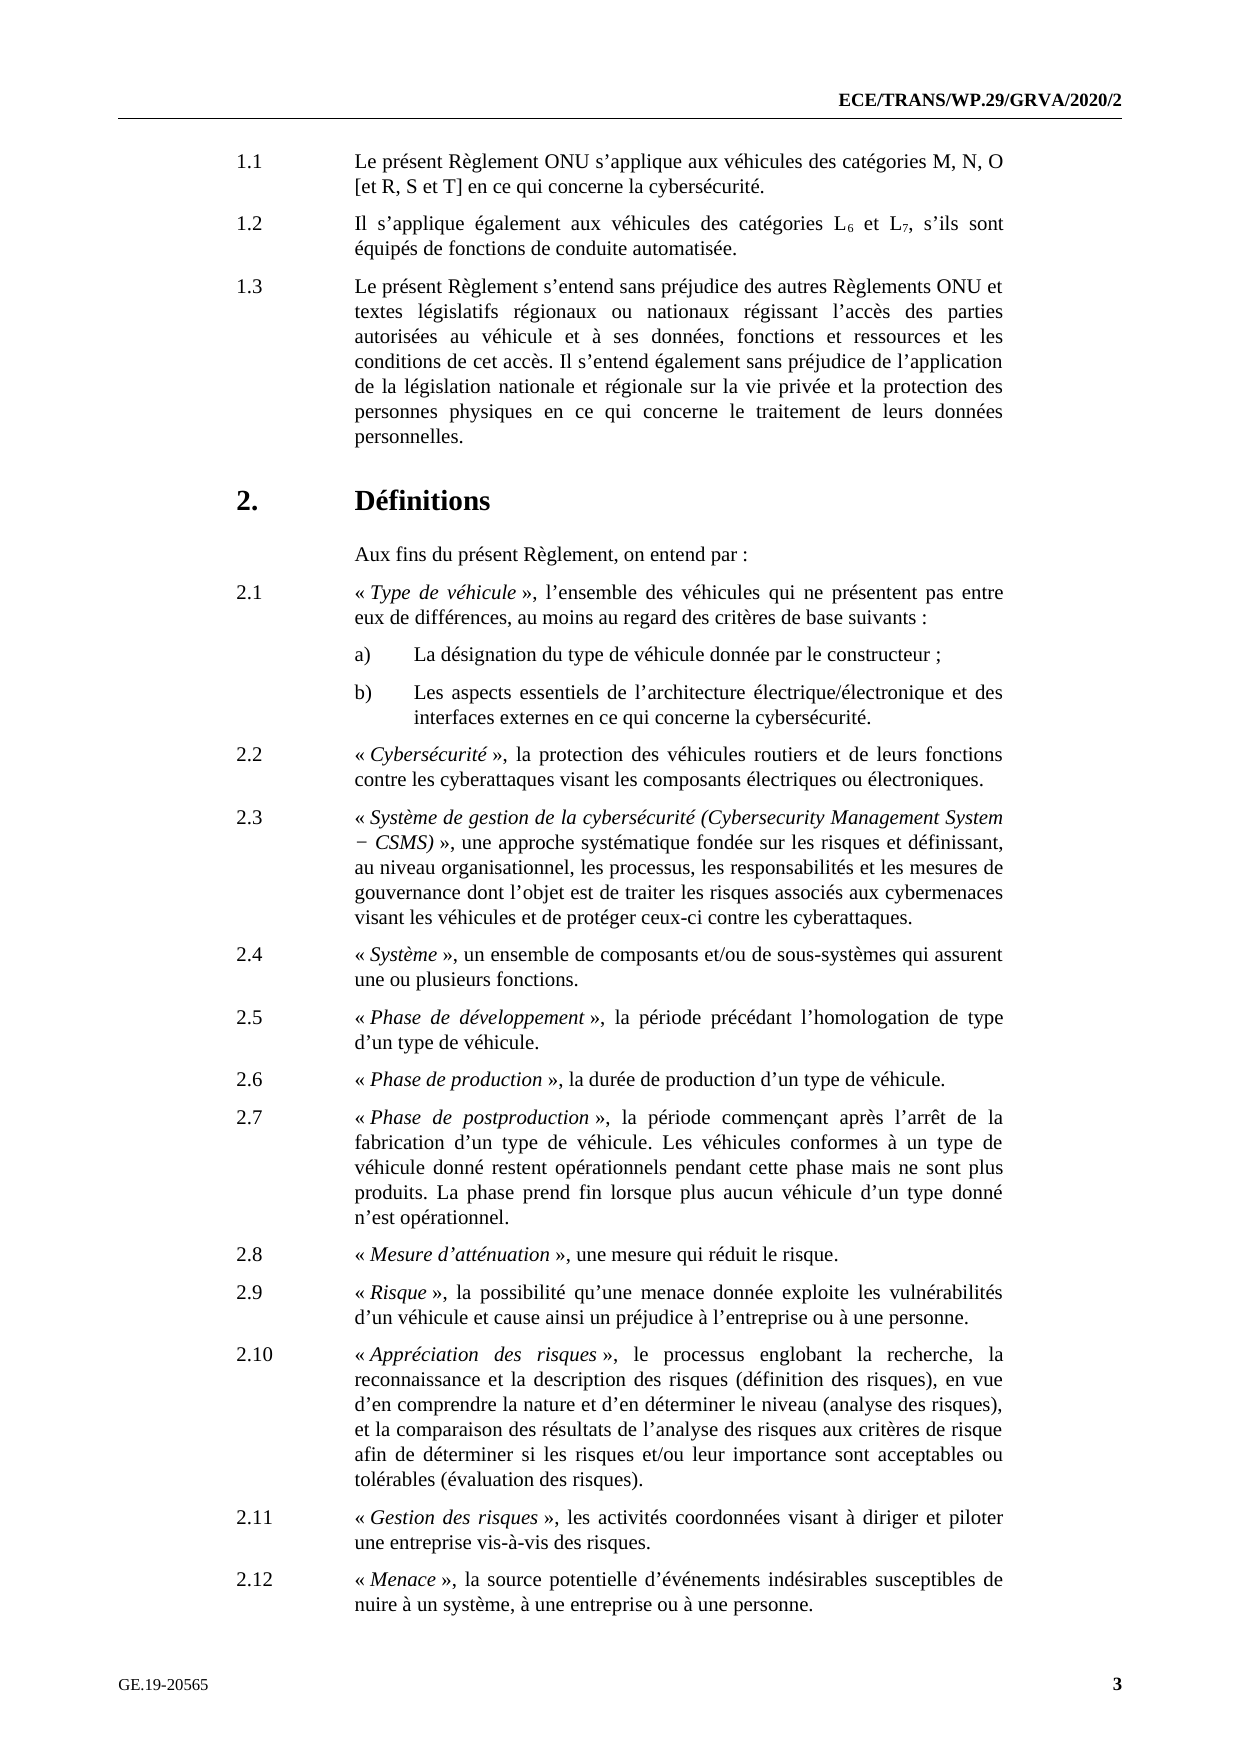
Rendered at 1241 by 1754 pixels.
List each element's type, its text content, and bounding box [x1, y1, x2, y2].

text 2.10 « Appréciation des risques », le processus englobant la recherche, la reconnaissance et la description des risques (définition des risques), en vue d’en comprendre la nature et d’en déterminer le niveau (analyse des risques), et la comparaison des résultats de l’analyse des risques aux critères de risque afin de déterminer si les risques et/ou leur importance sont acceptables ou tolérables (évaluation des risques). [236, 1341, 1004, 1491]
text Aux fins du présent Règlement, on entend par : [236, 541, 1004, 566]
text 2.5 « Phase de développement », la période précédant l’homologation de type d’un type de véhicule. [236, 1004, 1004, 1054]
text 2.11 « Gestion des risques », les activités coordonnées visant à diriger et piloter une entreprise vis-à-vis des risques. [236, 1504, 1004, 1554]
text b) Les aspects essentiels de l’architecture électrique/électronique et des interfaces externes en ce qui concerne la cybersécurité. [354, 679, 1004, 729]
text 2.8 « Mesure d’atténuation », une mesure qui réduit le risque. [236, 1241, 1004, 1266]
text 2. Définitions [236, 485, 1004, 516]
text 2.12 « Menace », la source potentielle d’événements indésirables susceptibles de nuire à un système, à une entreprise ou à une personne. [236, 1566, 1004, 1616]
text 2.7 « Phase de postproduction », la période commençant après l’arrêt de la fabrication d’un type de véhicule. Les véhicules conformes à un type de véhicule donné restent opérationnels pendant cette phase mais ne sont plus produits. La phase prend fin lorsque plus aucun véhicule d’un type donné n’est opérationnel. [236, 1104, 1004, 1229]
text 2.9 « Risque », la possibilité qu’une menace donnée exploite les vulnérabilités d’un véhicule et cause ainsi un préjudice à l’entreprise ou à une personne. [236, 1279, 1004, 1329]
text 2.4 « Système », un ensemble de composants et/ou de sous-systèmes qui assurent une ou plusieurs fonctions. [236, 941, 1004, 991]
text 2.3 « Système de gestion de la cybersécurité (Cybersecurity Management System − CSMS) », une approche systématique fondée sur les risques et définissant, au niveau organisationnel, les processus, les responsabilités et les mesures de gouvernance dont l’objet est de traiter les risques associés aux cybermenaces visant les véhicules et de protéger ceux-ci contre les cyberattaques. [236, 804, 1004, 929]
text 2.6 « Phase de production », la durée de production d’un type de véhicule. [236, 1066, 1004, 1091]
text 1.3 Le présent Règlement s’entend sans préjudice des autres Règlements ONU et textes législatifs régionaux ou nationaux régissant l’accès des parties autorisées au véhicule et à ses données, fonctions et ressources et les conditions de cet accès. Il s’entend également sans préjudice de l’application de la législation nationale et régionale sur la vie privée et la protection des personnes physiques en ce qui concerne le traitement de leurs données personnelles. [236, 273, 1004, 448]
text 1.2 Il s’applique également aux véhicules des catégories L6 et L7, s’ils sont équipés de fonctions de conduite automatisée. [236, 210, 1004, 260]
text a) La désignation du type de véhicule donnée par le constructeur ; [354, 641, 1004, 666]
text 2.1 « Type de véhicule », l’ensemble des véhicules qui ne présentent pas entre eux de différences, au moins au regard des critères de base suivants : [236, 579, 1004, 629]
text 1.1 Le présent Règlement ONU s’applique aux véhicules des catégories M, N, O [et R, S et T] en ce qui concerne la cybersécurité. [236, 148, 1004, 198]
text 2.2 « Cybersécurité », la protection des véhicules routiers et de leurs fonctions contre les cyberattaques visant les composants électriques ou électroniques. [236, 741, 1004, 791]
